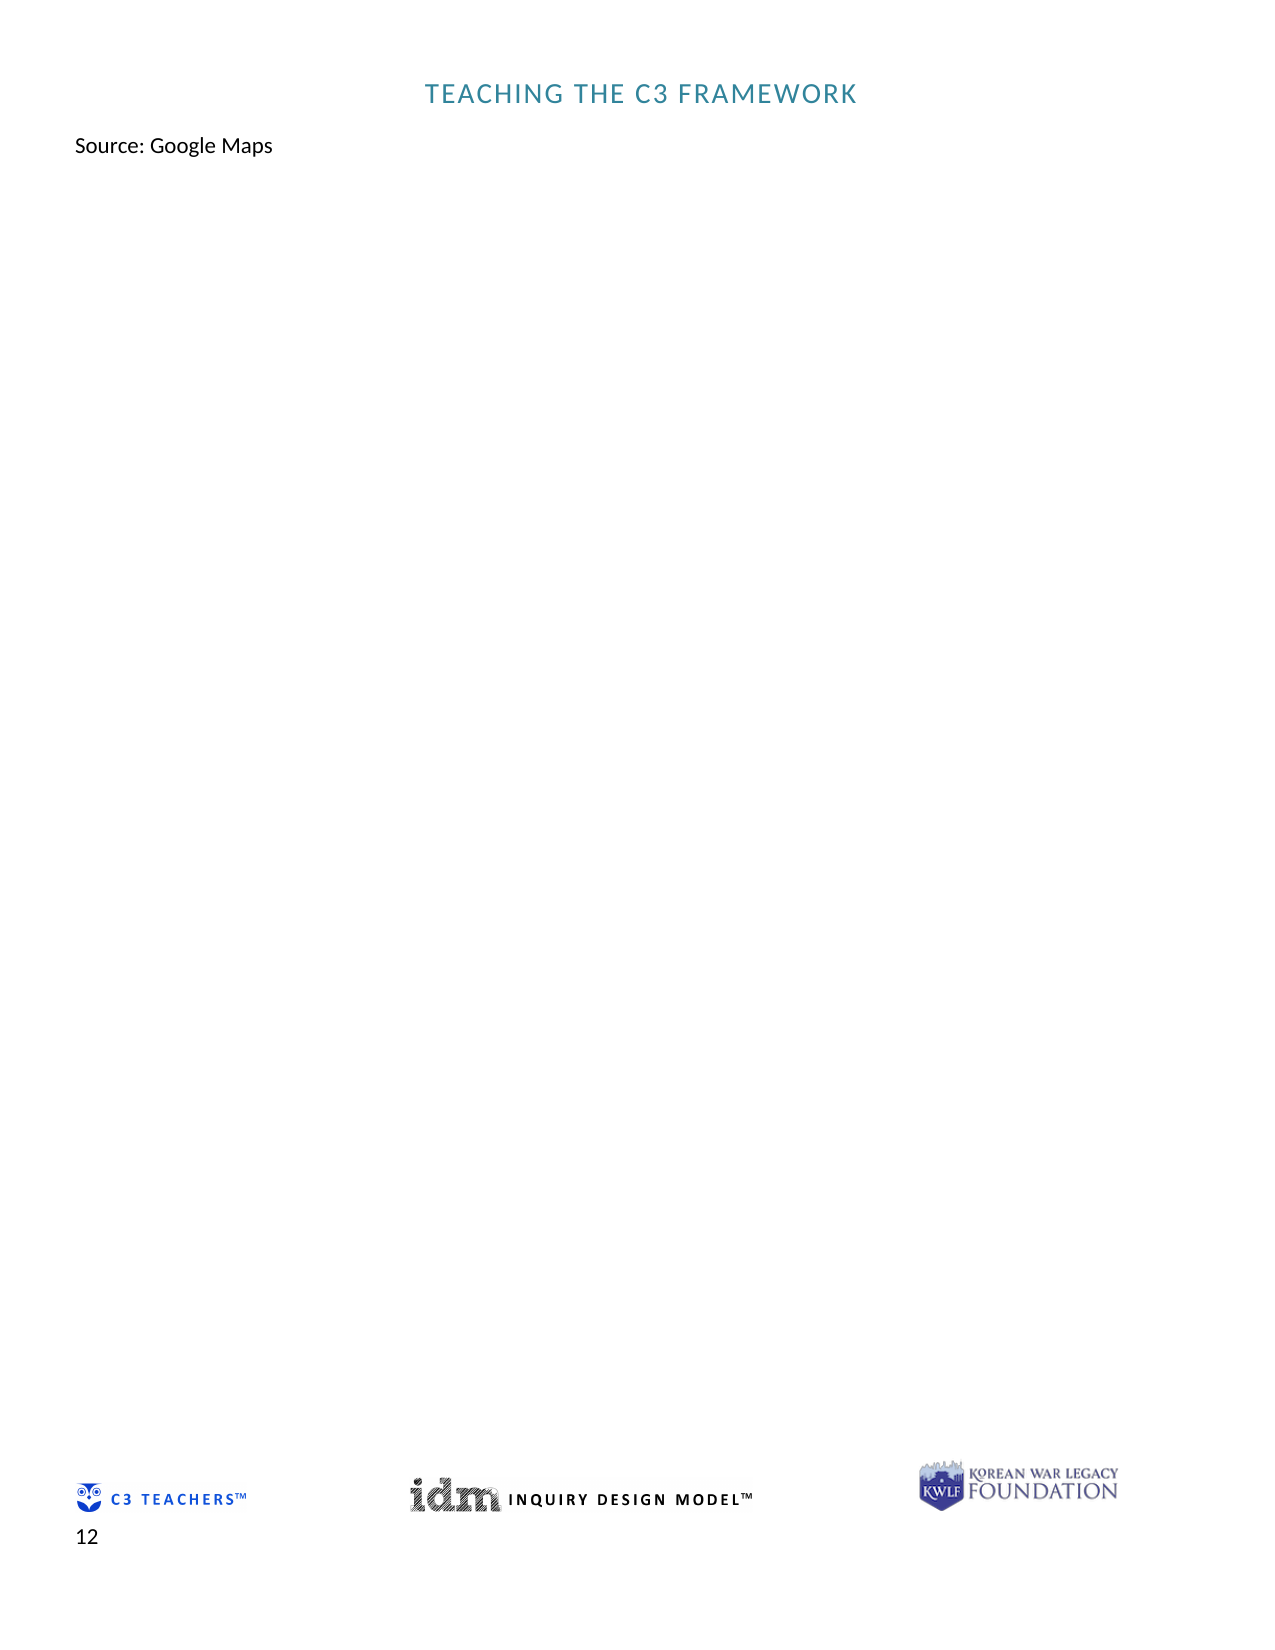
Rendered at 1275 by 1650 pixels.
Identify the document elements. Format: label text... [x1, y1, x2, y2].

picture [914, 1456, 1123, 1513]
picture [75, 1482, 247, 1513]
picture [409, 1477, 753, 1513]
text Source: Google Maps [75, 131, 1200, 159]
